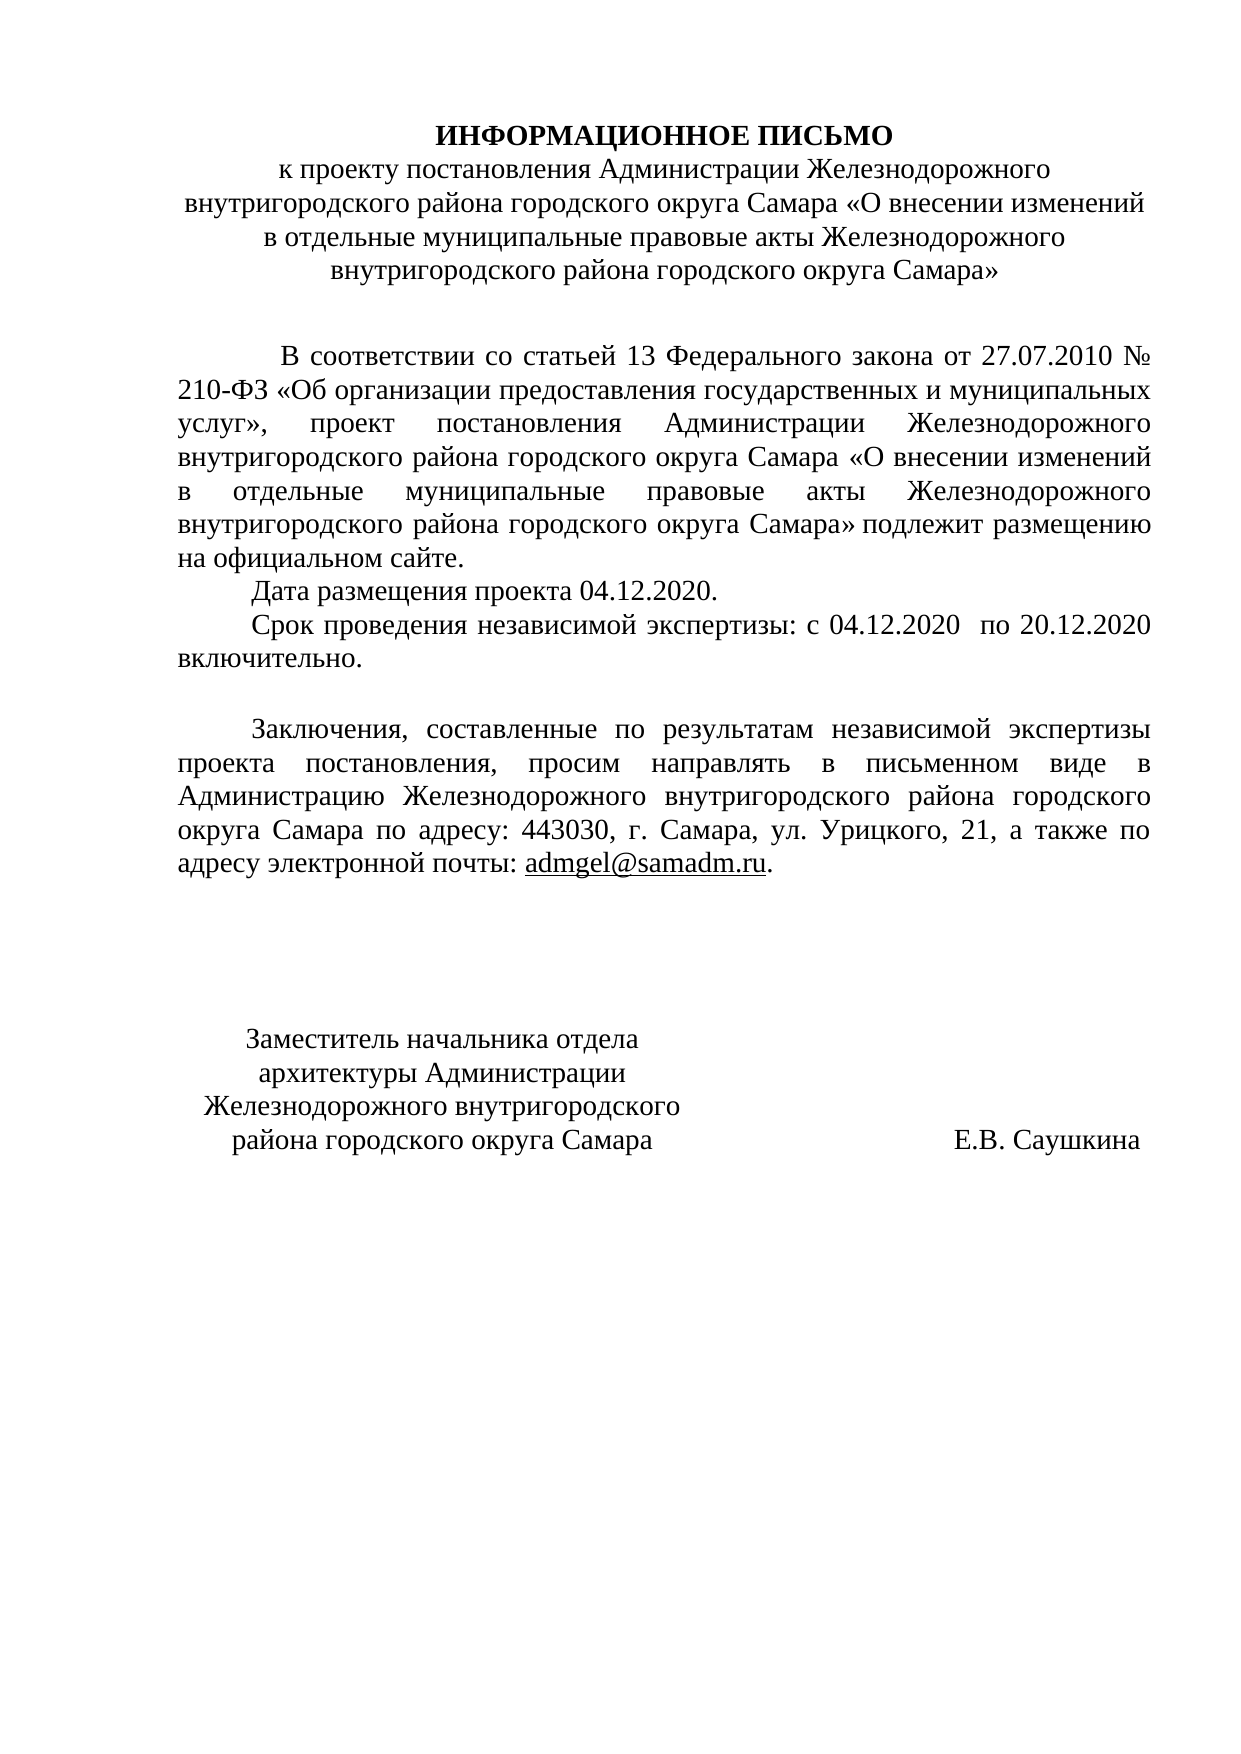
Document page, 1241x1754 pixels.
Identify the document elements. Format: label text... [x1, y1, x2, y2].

text Заключения, составленные по результатам независимой экспертизы проекта постановления, просим направлять в письменном виде в Администрацию Железнодорожного внутригородского района городского округа Самара по адресу: 443030, г. Самара, ул. Урицкого, 21, а также по адресу электронной почты: admgel@samadm.ru. [177, 711, 1152, 879]
subtitle ИНФОРМАЦИОННОЕ ПИСЬМО [177, 118, 1152, 152]
text В соответствии со статьей 13 Федерального закона от 27.07.2010 № 210-ФЗ «Об организации предоставления государственных и муниципальных услуг», проект постановления Администрации Железнодорожного внутригородского района городского округа Самара «О внесении изменений в отдельные муниципальные правовые акты Железнодорожного внутригородского района городского округа Самара» подлежит размещению на официальном сайте. [177, 338, 1152, 573]
text к проекту постановления Администрации Железнодорожного внутригородского района городского округа Самара «О внесении изменений в отдельные муниципальные правовые акты Железнодорожного внутригородского района городского округа Самара» [177, 152, 1152, 286]
table_header Заместитель начальника отдела архитектуры Администрации Железнодорожного внутригородского района городского округа Самара [177, 988, 707, 1155]
table_header Е.В. Саушкина [707, 988, 1152, 1155]
text Срок проведения независимой экспертизы: с 04.12.2020 по 20.12.2020 включительно. [177, 607, 1152, 674]
text Дата размещения проекта 04.12.2020. [177, 573, 1152, 607]
